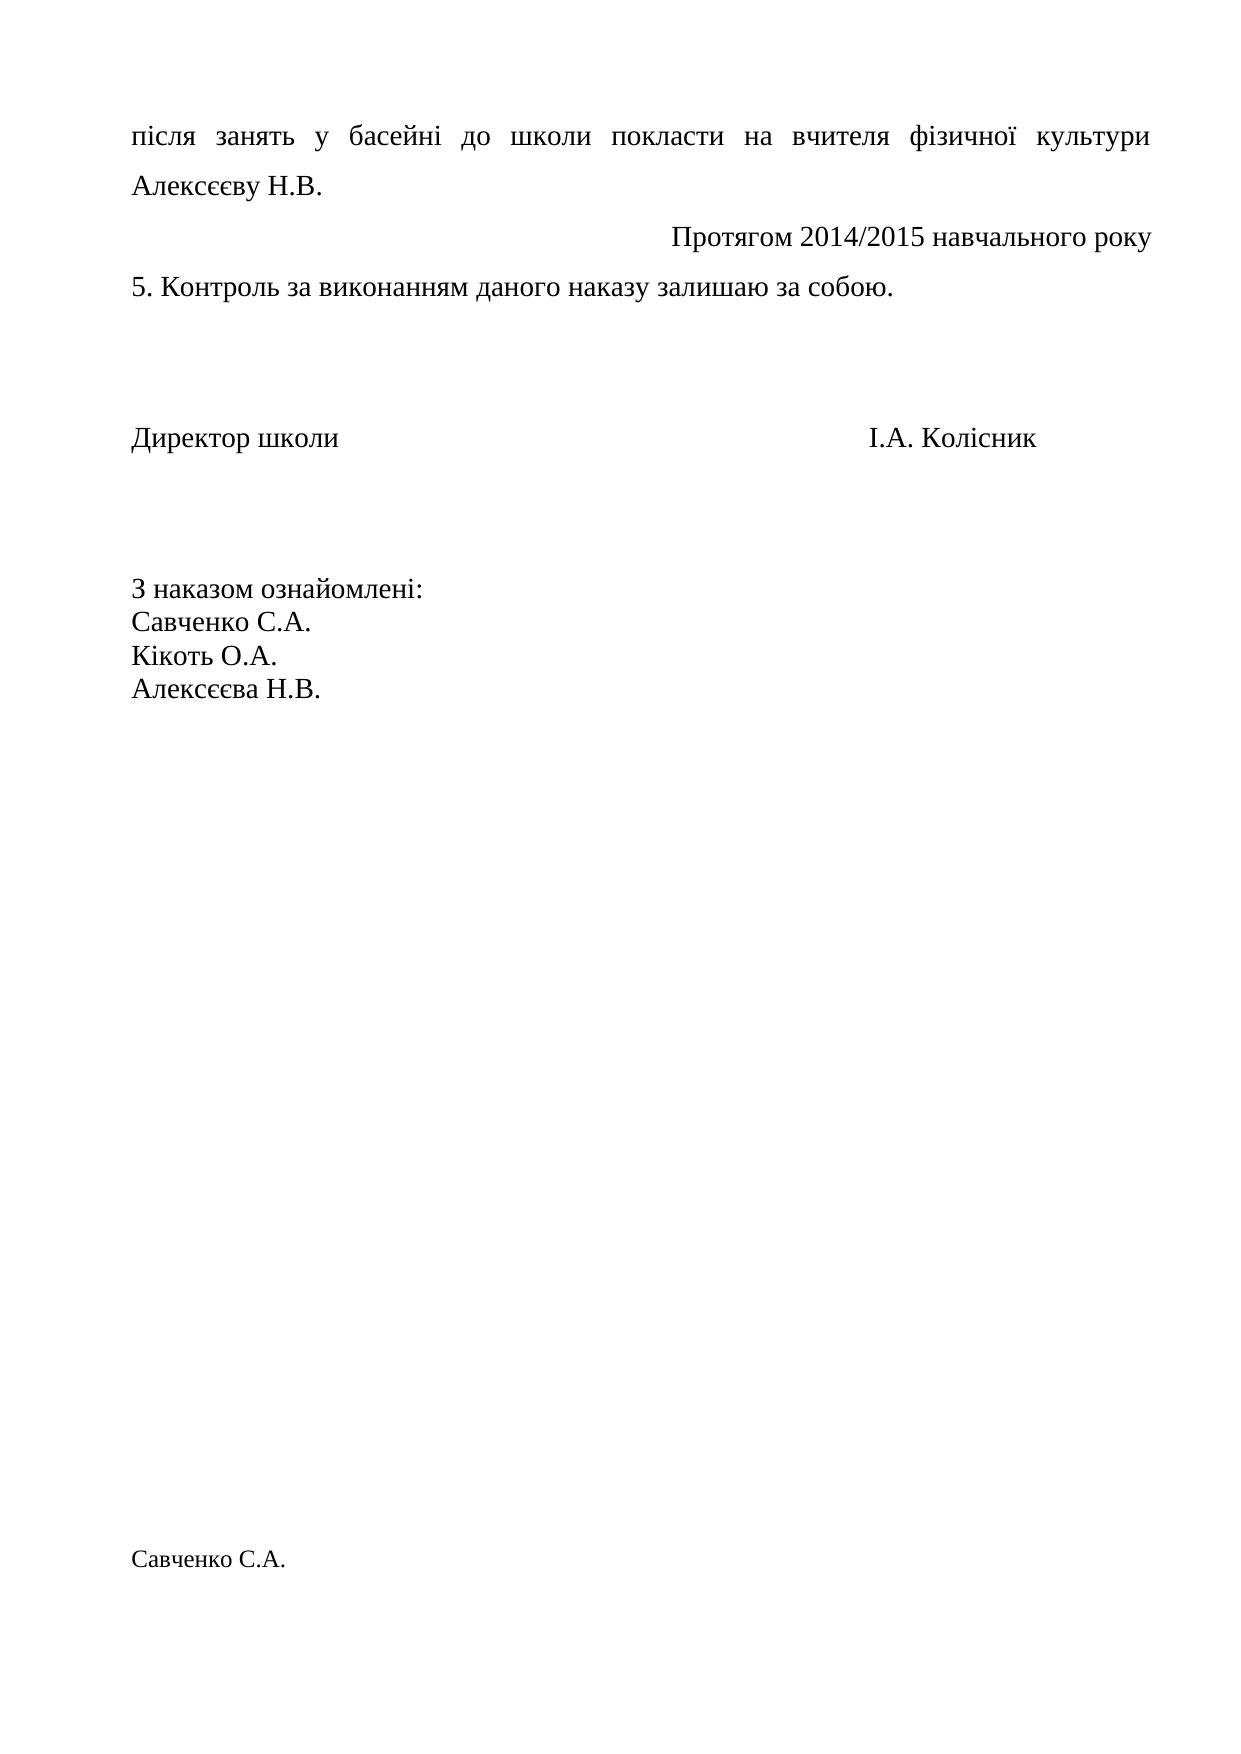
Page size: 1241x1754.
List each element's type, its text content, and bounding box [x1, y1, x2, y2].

text Кікоть О.А. [131, 638, 1152, 672]
text Савченко С.А. [131, 1544, 1152, 1572]
text 5. Контроль за виконанням даного наказу залишаю за собою. [131, 269, 1152, 303]
text Алексєєва Н.В. [131, 672, 1152, 705]
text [94, 118, 1152, 202]
text Директор школи І.А. Колісник [131, 420, 1152, 453]
text Протягом 2014/2015 навчального року [94, 219, 1152, 252]
text З наказом ознайомлені: [131, 571, 1152, 604]
text Савченко С.А. [131, 604, 1152, 638]
